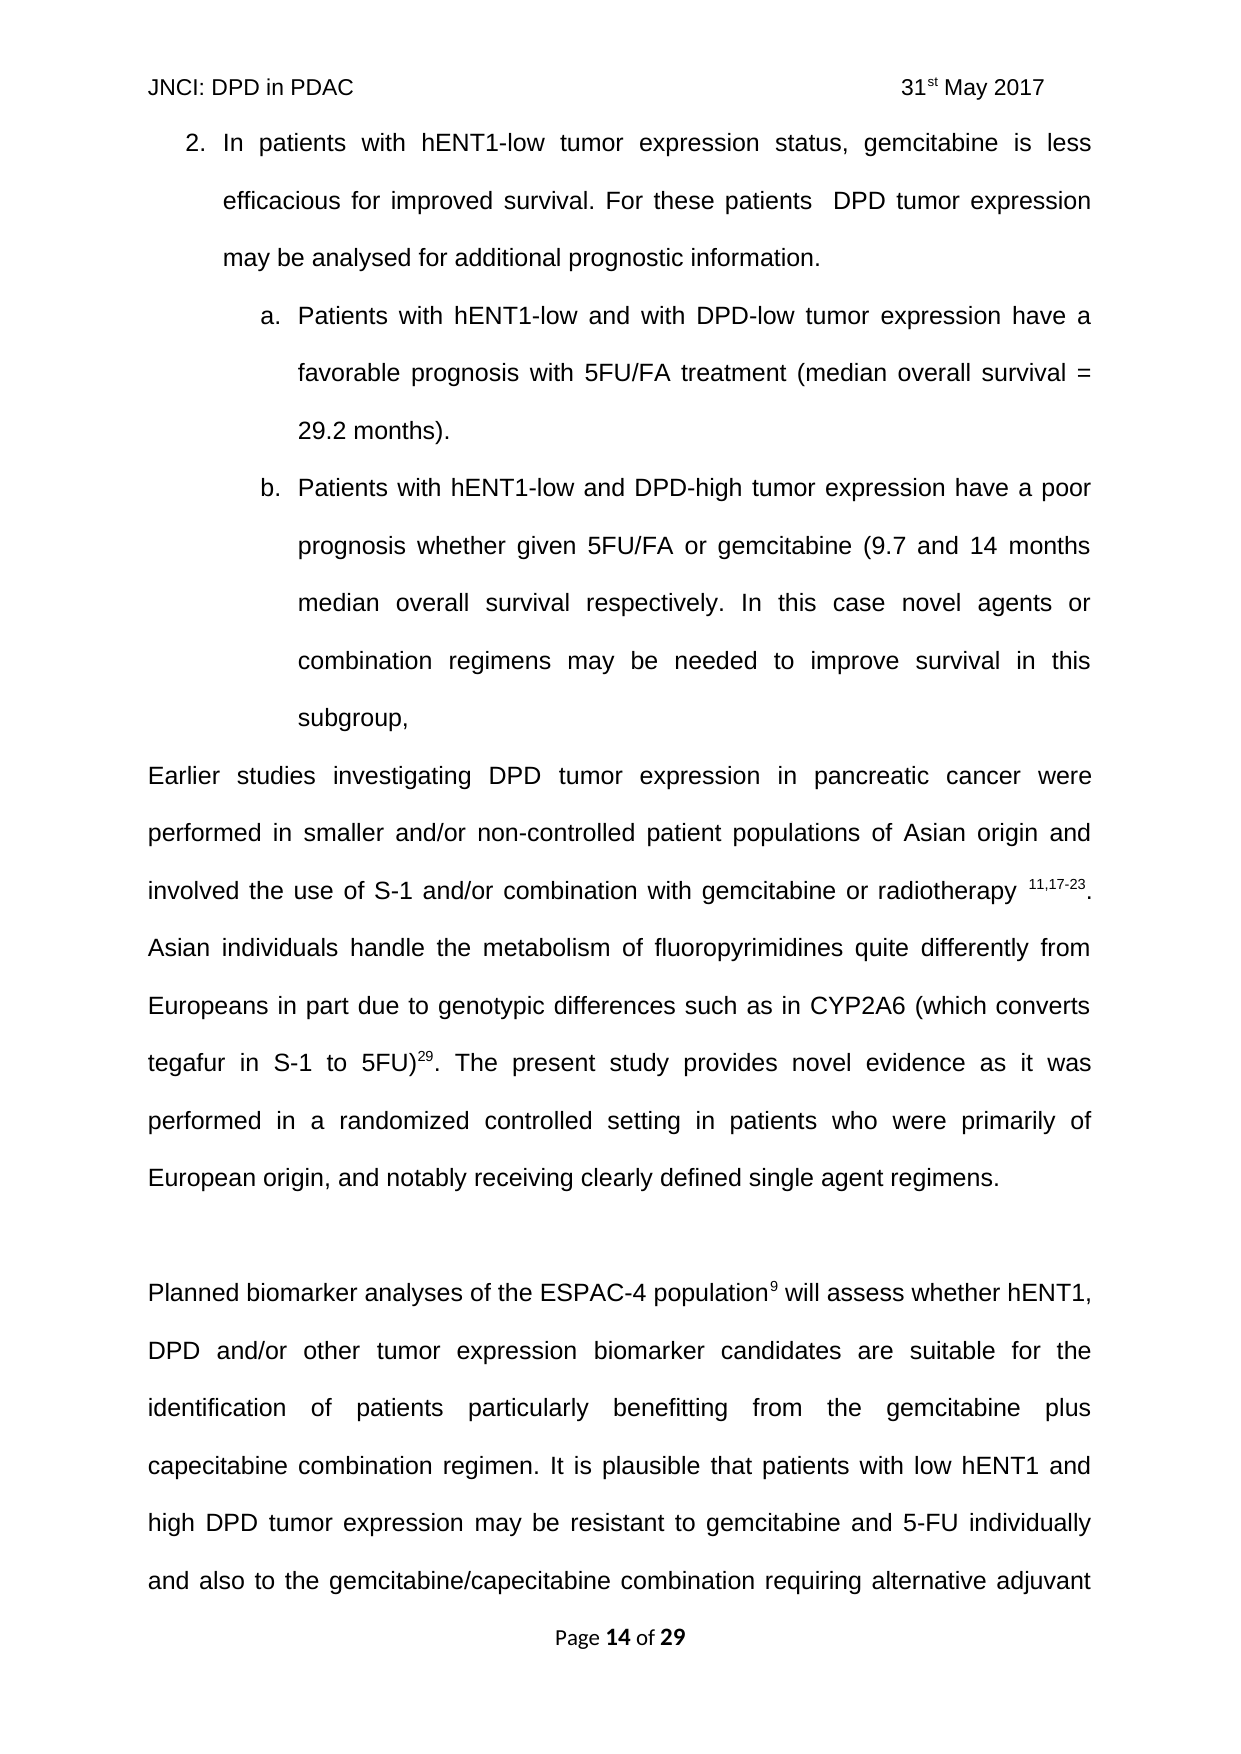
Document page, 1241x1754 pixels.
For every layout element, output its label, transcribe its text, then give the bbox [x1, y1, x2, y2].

list Patients with hENT1-low and DPD-high tumor expression have a poor prognosis whether given 5FU/FA or gemcitabine (9.7 and 14 months median overall survival respectively. In this case novel agents or combination regimens may be needed to improve survival in this subgroup, [260, 473, 1092, 732]
list Patients with hENT1-low and with DPD-low tumor expression have a favorable prognosis with 5FU/FA treatment (median overall survival = 29.2 months). [260, 301, 1092, 444]
list In patients with hENT1-low tumor expression status, gemcitabine is less efficacious for improved survival. For these patients DPD tumor expression may be analysed for additional prognostic information. [185, 128, 1092, 272]
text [148, 1278, 1092, 1594]
text Earlier studies investigating DPD tumor expression in pancreatic cancer were performed in smaller and/or non-controlled patient populations of Asian origin and involved the use of S-1 and/or combination with gemcitabine or radiotherapy 11,17-23. Asian individuals handle the metabolism of fluoropyrimidines quite differently from Europeans in part due to genotypic differences such as in CYP2A6 (which converts tegafur in S-1 to 5FU)29. The present study provides novel evidence as it was performed in a randomized controlled setting in patients who were primarily of European origin, and notably receiving clearly defined single agent regimens. [148, 761, 1092, 1192]
